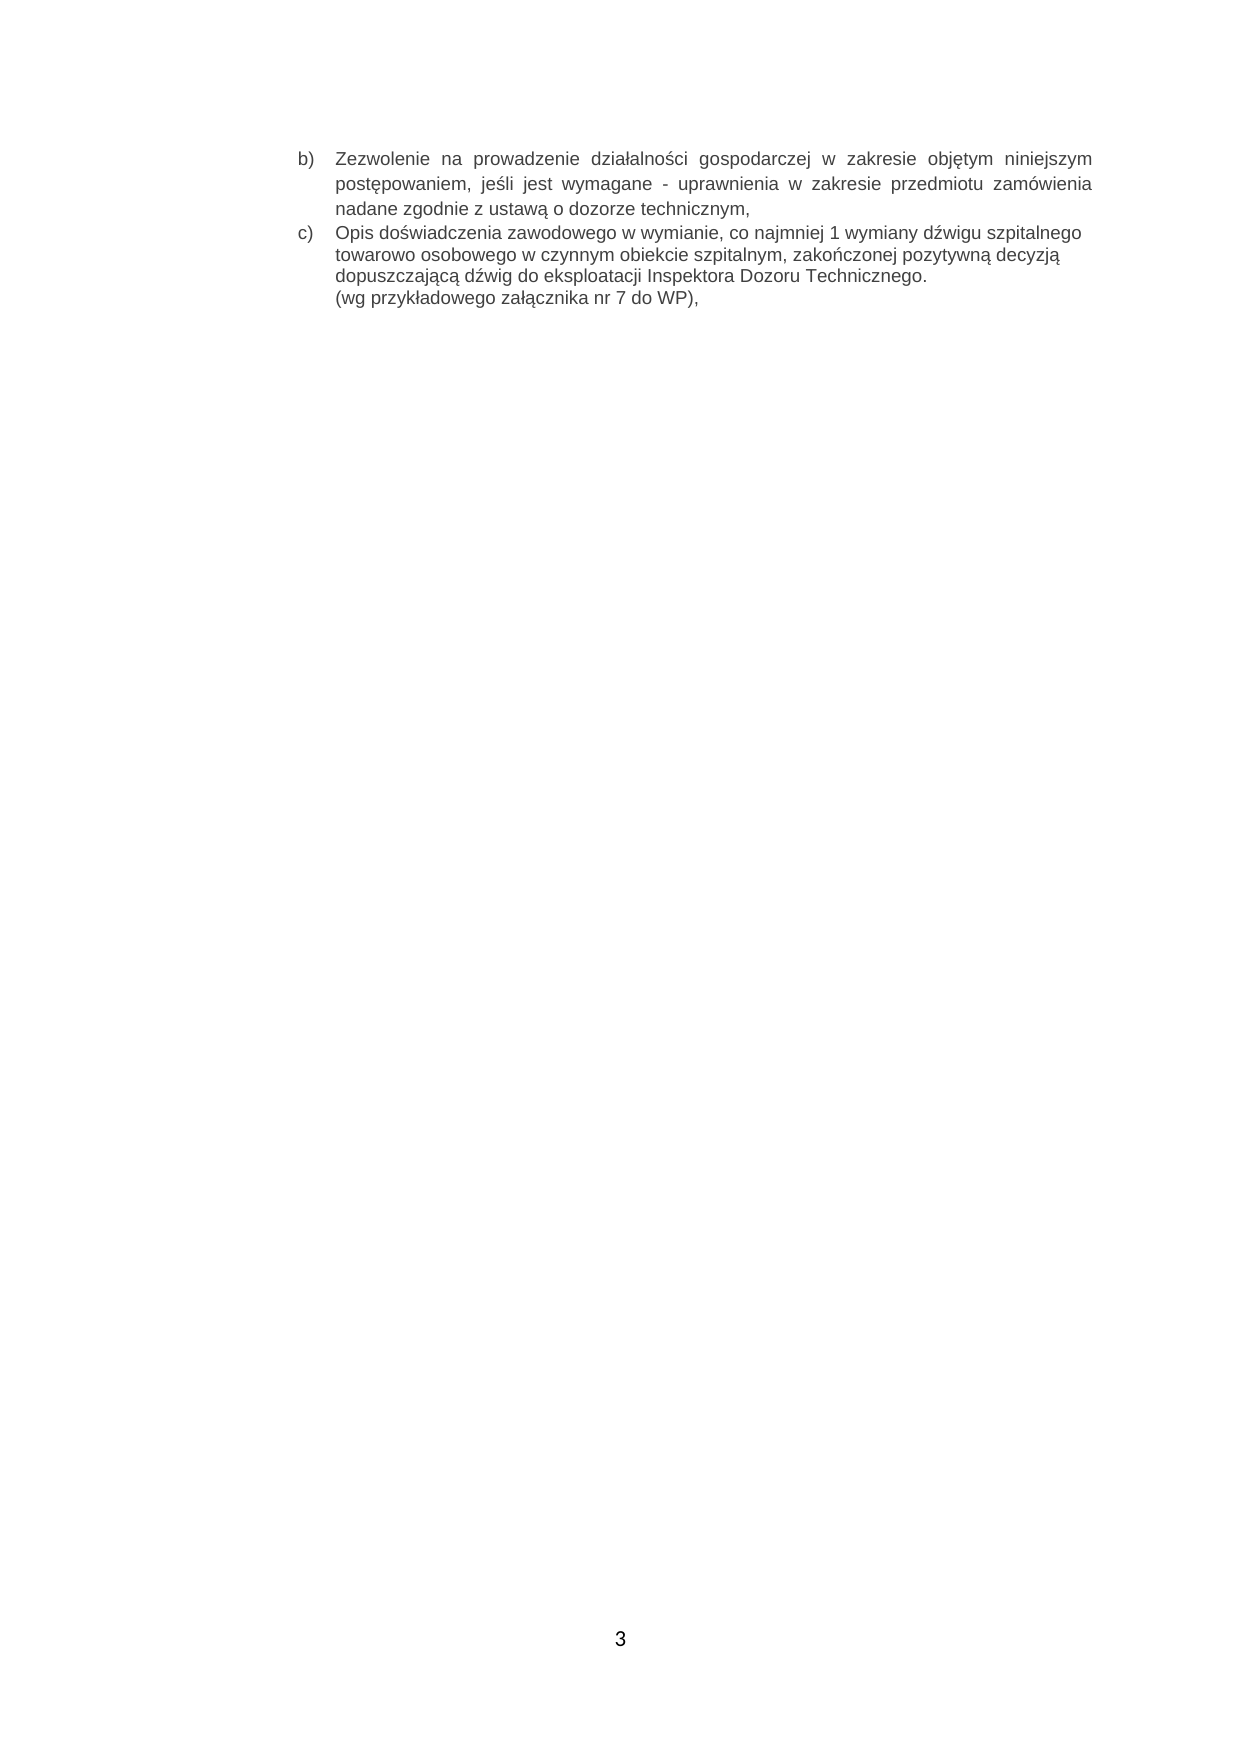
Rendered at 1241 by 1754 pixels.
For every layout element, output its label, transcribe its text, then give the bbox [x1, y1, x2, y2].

list (wg przykładowego załącznika nr 7 do WP), [335, 287, 1092, 308]
list Zezwolenie na prowadzenie działalności gospodarczej w zakresie objętym niniejszym postępowaniem, jeśli jest wymagane - uprawnienia w zakresie przedmiotu zamówienia nadane zgodnie z ustawą o dozorze technicznym, [298, 148, 1092, 219]
list Opis doświadczenia zawodowego w wymianie, co najmniej 1 wymiany dźwigu szpitalnego towarowo osobowego w czynnym obiekcie szpitalnym, zakończonej pozytywną decyzją dopuszczającą dźwig do eksploatacji Inspektora Dozoru Technicznego. [298, 222, 1092, 287]
